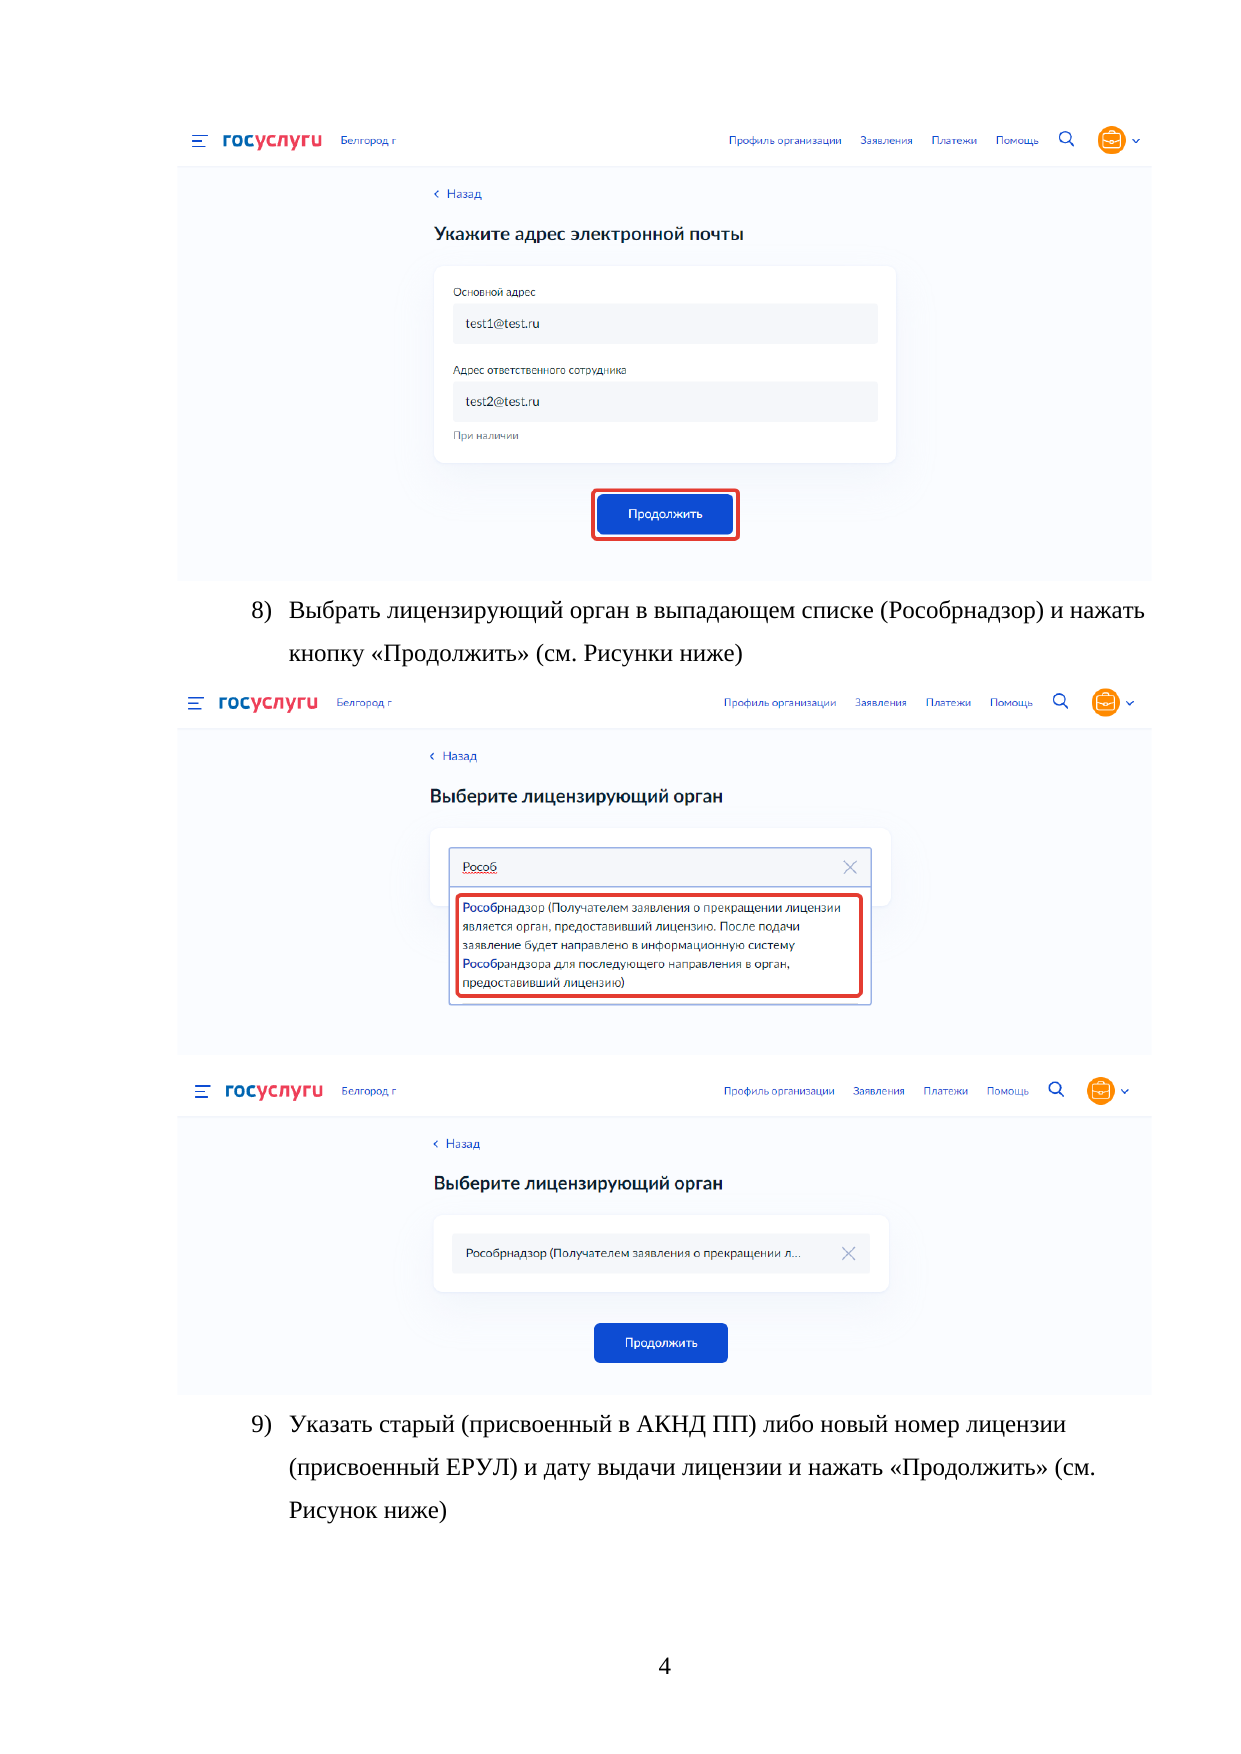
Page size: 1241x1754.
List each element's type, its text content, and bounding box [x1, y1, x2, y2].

list Выбрать лицензирующий орган в выпадающем списке (Рособрнадзор) и нажать кнопку «Продолжить» (см. Рисунки ниже) [251, 595, 1152, 667]
picture [177, 681, 1152, 1055]
list Указать старый (присвоенный в АКНД ПП) либо новый номер лицензии (присвоенный ЕРУЛ) и дату выдачи лицензии и нажать «Продолжить» (см. Рисунок ниже) [251, 1409, 1152, 1524]
picture [177, 1068, 1152, 1395]
picture [177, 118, 1152, 581]
